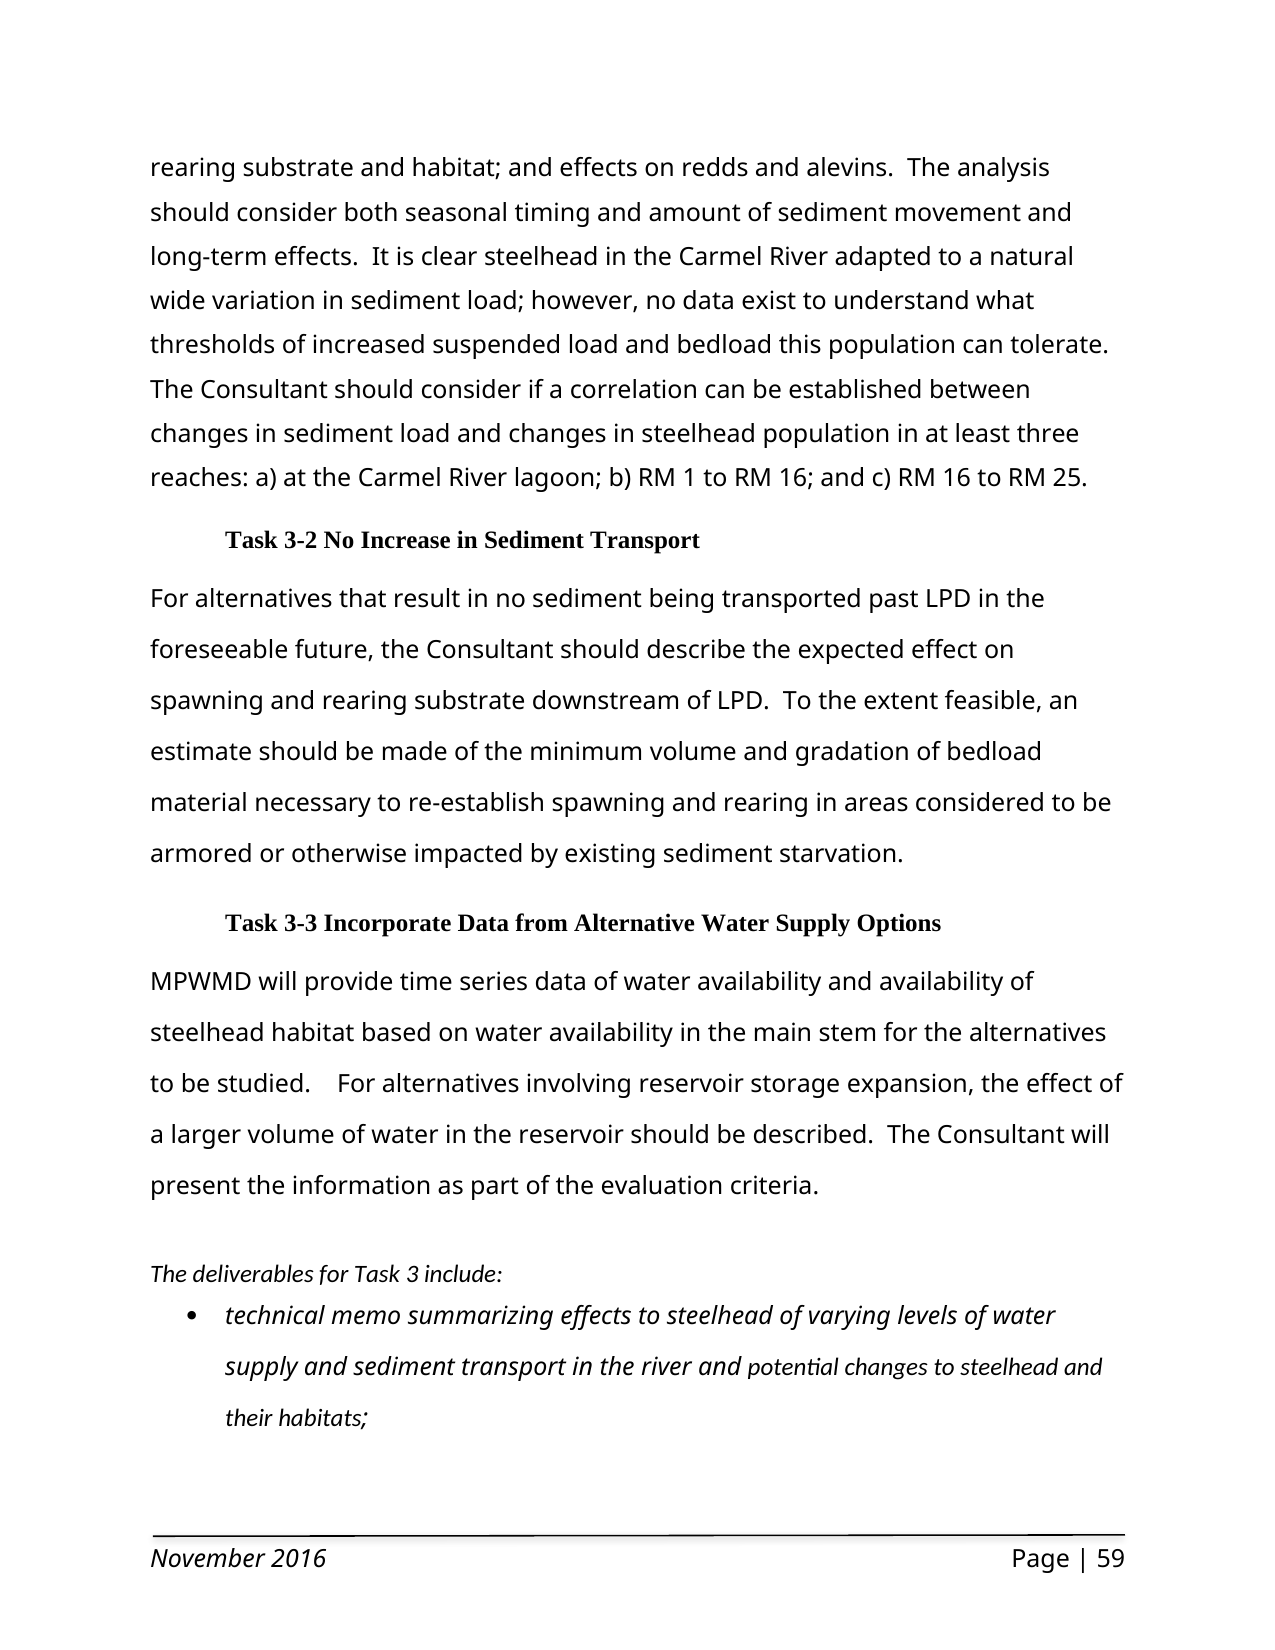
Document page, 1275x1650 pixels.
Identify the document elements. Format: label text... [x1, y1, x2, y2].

subtitle Task 3-2 No Increase in Sediment Transport [225, 525, 1125, 554]
list technical memo summarizing effects to steelhead of varying levels of water supply and sediment transport in the river and potential changes to steelhead and their habitats; [187, 1298, 1125, 1434]
text For alternatives that result in no sediment being transported past LPD in the foreseeable future, the Consultant should describe the expected effect on spawning and rearing substrate downstream of LPD. To the extent feasible, an estimate should be made of the minimum volume and gradation of bedload material necessary to re-establish spawning and rearing in areas considered to be armored or otherwise impacted by existing sediment starvation. [150, 581, 1125, 870]
text MPWMD will provide time series data of water availability and availability of steelhead habitat based on water availability in the main stem for the alternatives to be studied. For alternatives involving reservoir storage expansion, the effect of a larger volume of water in the reservoir should be described. The Consultant will present the information as part of the evaluation criteria. [150, 963, 1125, 1202]
text The deliverables for Task 3 include: [150, 1258, 1125, 1289]
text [150, 150, 1125, 494]
subtitle Task 3-3 Incorporate Data from Alternative Water Supply Options [225, 908, 1125, 936]
